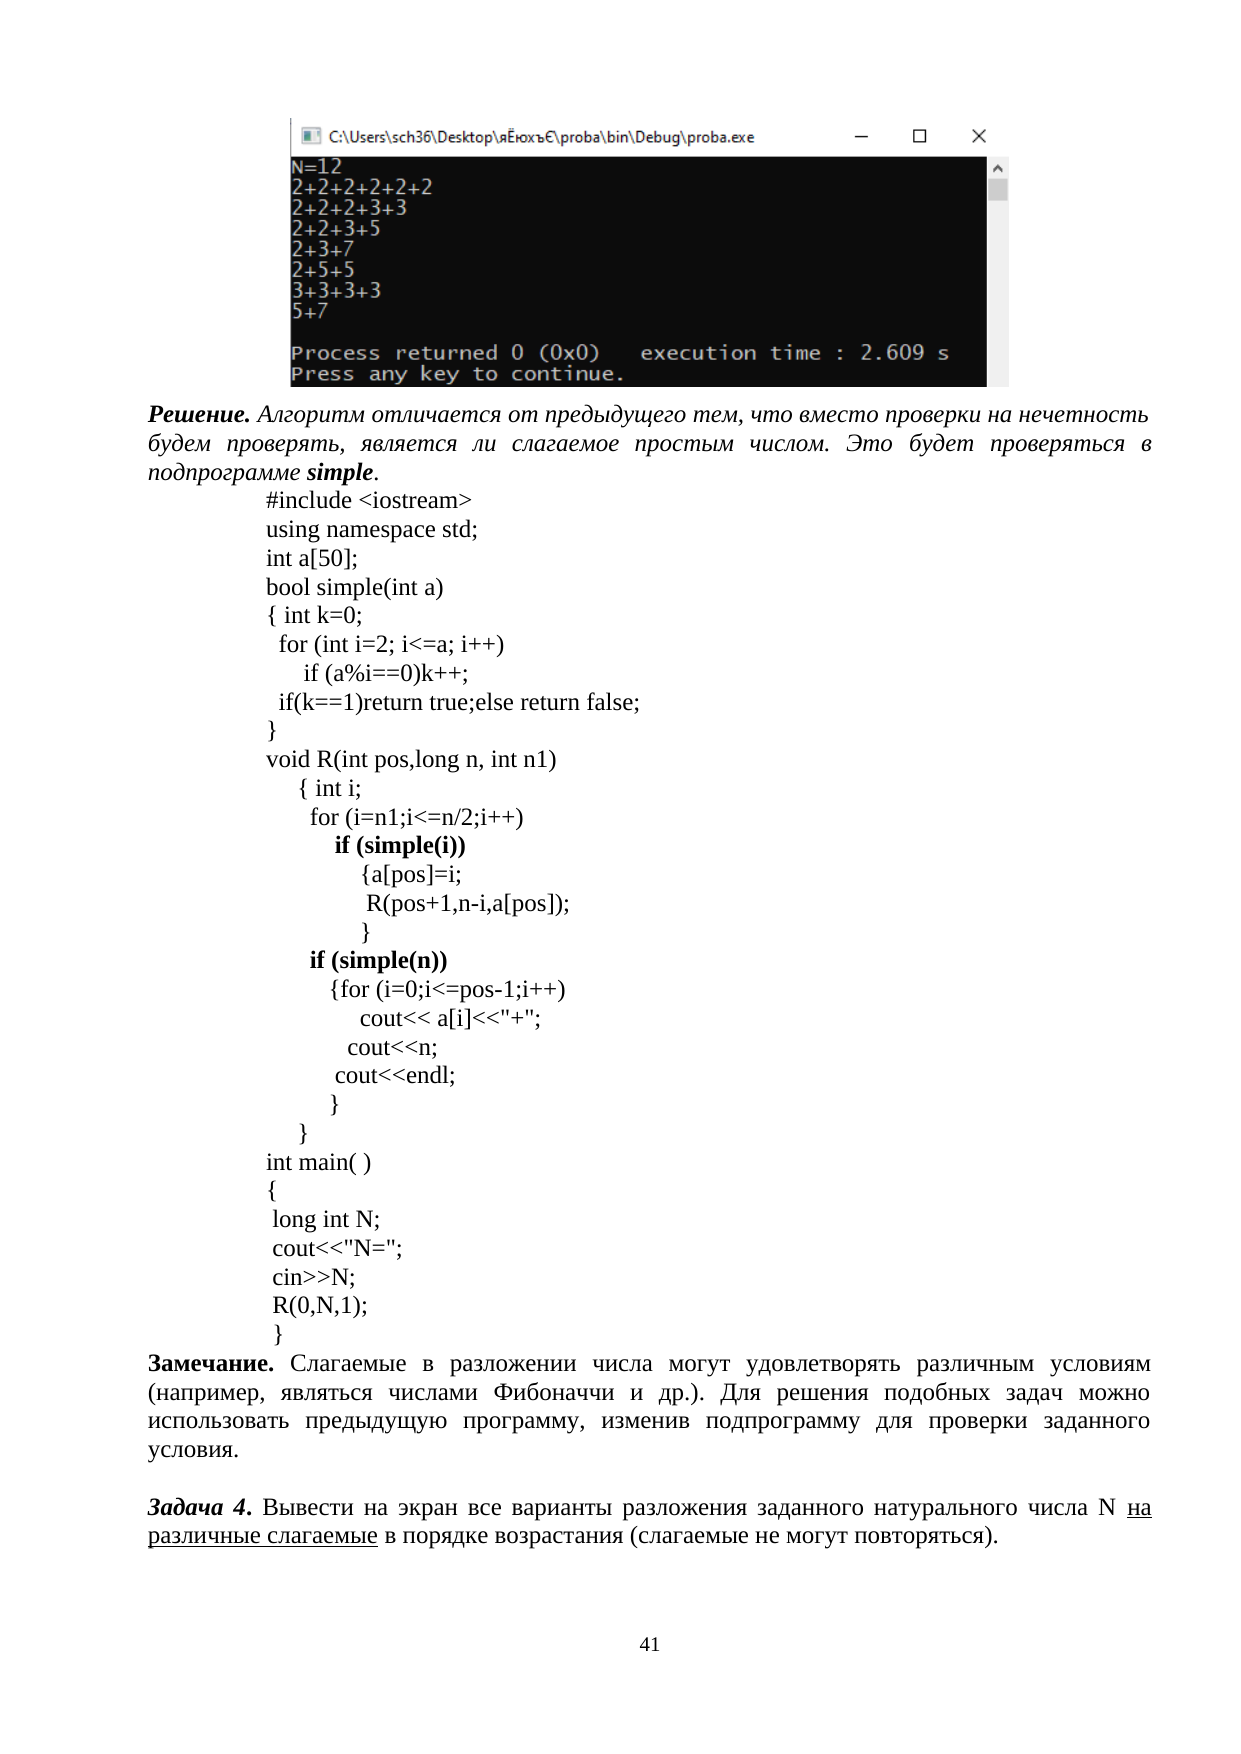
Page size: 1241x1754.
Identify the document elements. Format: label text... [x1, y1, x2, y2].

text Решение. Алгоритм отличается от предыдущего тем, что вместо проверки на нечетность будем проверять, является ли слагаемое простым числом. Это будет проверяться в подпрограмме simple. [148, 399, 1152, 486]
text } [266, 1319, 1152, 1348]
text for (i=n1;i<=n/2;i++) [266, 802, 1152, 831]
text if(k==1)return true;else return false; [266, 687, 1152, 716]
text int main( ) [266, 1147, 1152, 1176]
text Замечание. Слагаемые в разложении числа могут удовлетворять различным условиям (например, являться числами Фибоначчи и др.). Для решения подобных задач можно использовать предыдущую программу, изменив подпрограмму для проверки заданного условия. [148, 1348, 1152, 1463]
text Задача 4. Вывести на экран все варианты разложения заданного натурального числа N на различные слагаемые в порядке возрастания (слагаемые не могут повторяться). [148, 1492, 1152, 1549]
text #include <iostream> [266, 486, 1152, 514]
text R(pos+1,n-i,a[pos]); [266, 888, 1152, 917]
text {a[pos]=i; [266, 859, 1152, 888]
text if (simple(i)) [266, 831, 1152, 859]
text { [266, 1176, 1152, 1204]
text cout<<"N="; [266, 1233, 1152, 1262]
text } [266, 1118, 1152, 1147]
text cout<< a[i]<<"+"; [266, 1003, 1152, 1032]
text {for (i=0;i<=pos-1;i++) [266, 974, 1152, 1003]
text long int N; [266, 1204, 1152, 1233]
text bool simple(int a) [266, 572, 1152, 601]
text if (simple(n)) [266, 946, 1152, 974]
text for (int i=2; i<=a; i++) [266, 629, 1152, 658]
text { int k=0; [266, 601, 1152, 629]
text void R(int pos,long n, int n1) [266, 744, 1152, 773]
picture [290, 118, 1009, 387]
text if (a%i==0)k++; [266, 658, 1152, 687]
text cin>>N; [266, 1262, 1152, 1291]
text R(0,N,1); [266, 1291, 1152, 1319]
text using namespace std; [266, 514, 1152, 543]
text cout<<endl; [266, 1061, 1152, 1089]
text } [266, 1089, 1152, 1118]
text { int i; [266, 773, 1152, 802]
text } [266, 716, 1152, 744]
text } [266, 917, 1152, 946]
text int a[50]; [266, 543, 1152, 572]
text cout<<n; [266, 1032, 1152, 1061]
